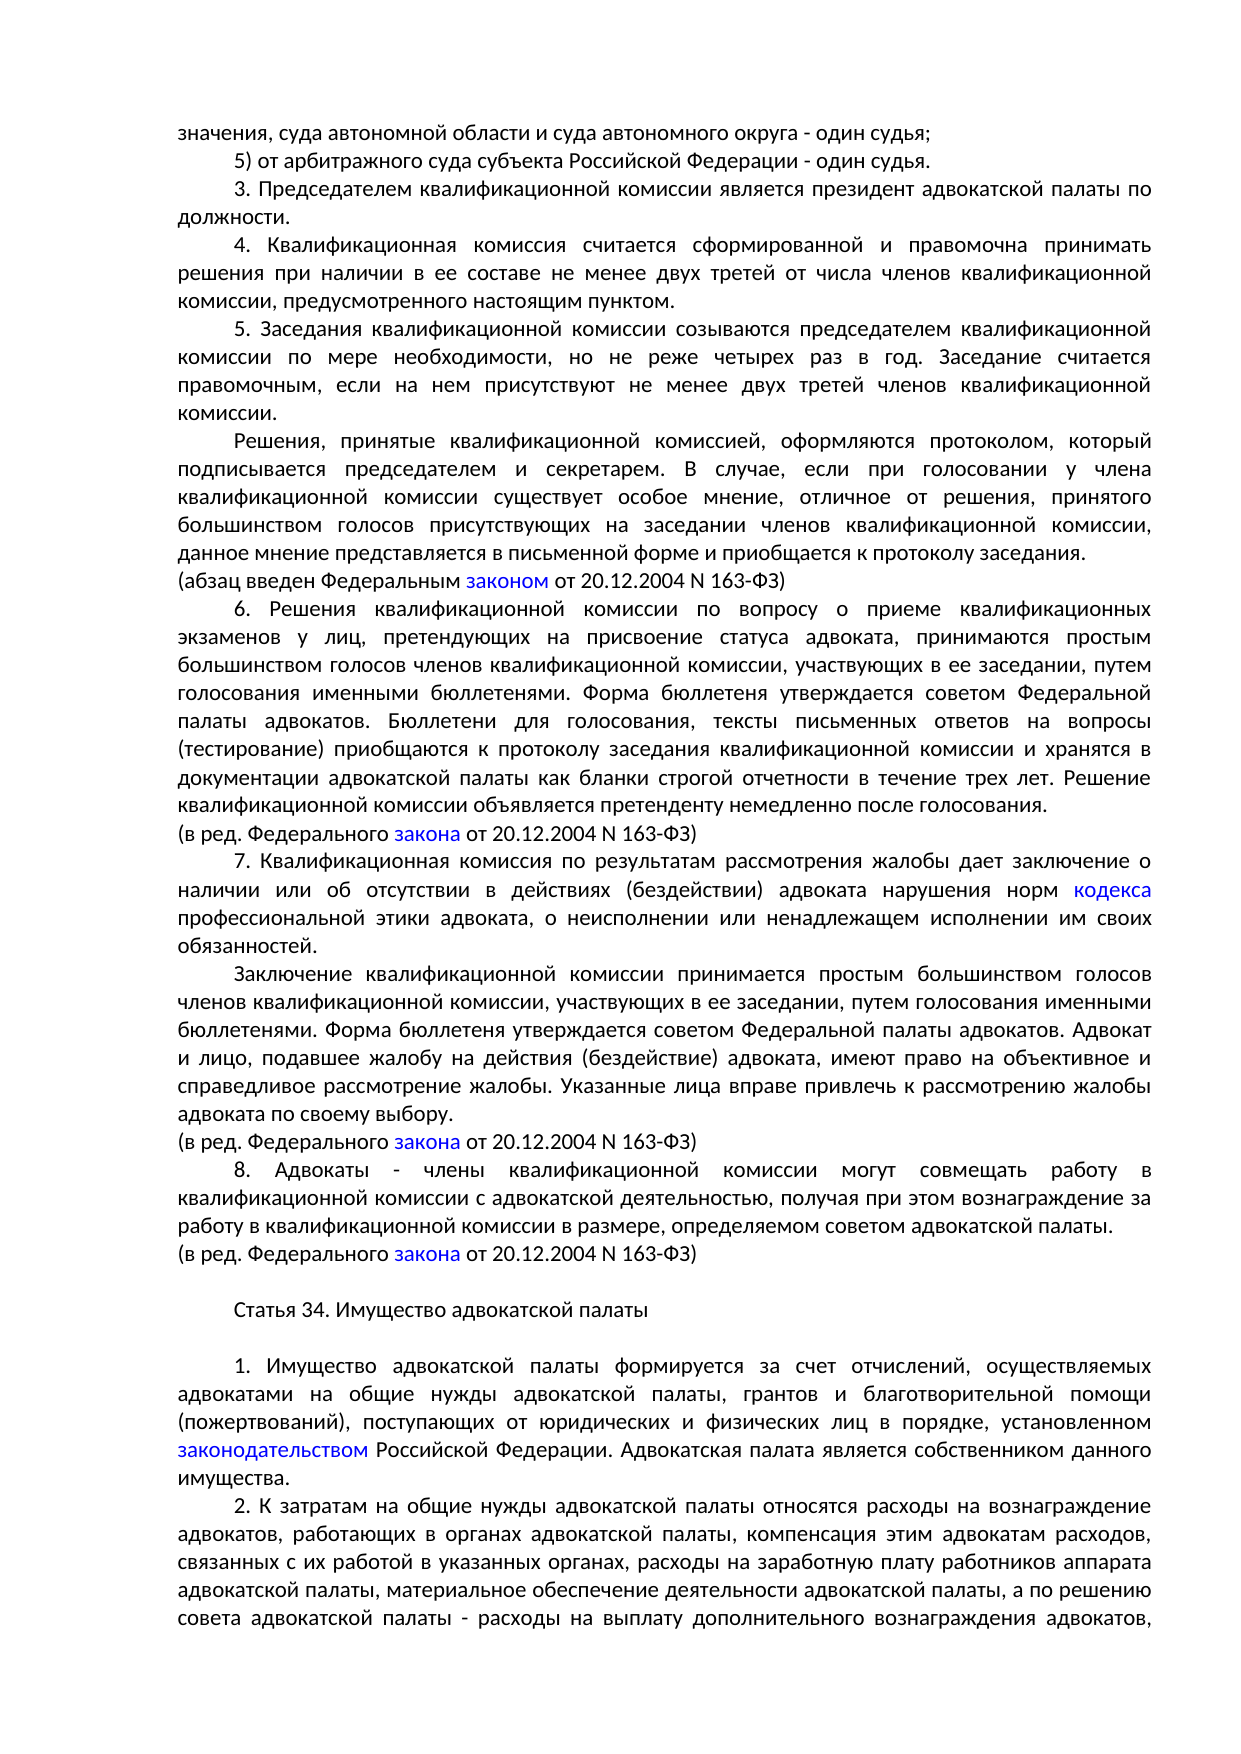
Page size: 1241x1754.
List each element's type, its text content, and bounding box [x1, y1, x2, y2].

text 1. Имущество адвокатской палаты формируется за счет отчислений, осуществляемых адвокатами на общие нужды адвокатской палаты, грантов и благотворительной помощи (пожертвований), поступающих от юридических и физических лиц в порядке, установленном законодательством Российской Федерации. Адвокатская палата является собственником данного имущества. [177, 1351, 1152, 1491]
text (в ред. Федерального закона от 20.12.2004 N 163-ФЗ) [177, 1127, 1152, 1155]
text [177, 1491, 1152, 1631]
text 8. Адвокаты - члены квалификационной комиссии могут совмещать работу в квалификационной комиссии с адвокатской деятельностью, получая при этом вознаграждение за работу в квалификационной комиссии в размере, определяемом советом адвокатской палаты. [177, 1155, 1152, 1239]
text 7. Квалификационная комиссия по результатам рассмотрения жалобы дает заключение о наличии или об отсутствии в действиях (бездействии) адвоката нарушения норм кодекса профессиональной этики адвоката, о неисполнении или ненадлежащем исполнении им своих обязанностей. [177, 847, 1152, 959]
text Заключение квалификационной комиссии принимается простым большинством голосов членов квалификационной комиссии, участвующих в ее заседании, путем голосования именными бюллетенями. Форма бюллетеня утверждается советом Федеральной палаты адвокатов. Адвокат и лицо, подавшее жалобу на действия (бездействие) адвоката, имеют право на объективное и справедливое рассмотрение жалобы. Указанные лица вправе привлечь к рассмотрению жалобы адвоката по своему выбору. [177, 959, 1152, 1127]
text 5. Заседания квалификационной комиссии созываются председателем квалификационной комиссии по мере необходимости, но не реже четырех раз в год. Заседание считается правомочным, если на нем присутствуют не менее двух третей членов квалификационной комиссии. [177, 314, 1152, 426]
text Статья 34. Имущество адвокатской палаты [177, 1295, 1152, 1323]
text (в ред. Федерального закона от 20.12.2004 N 163-ФЗ) [177, 819, 1152, 847]
text 5) от арбитражного суда субъекта Российской Федерации - один судья. [177, 146, 1152, 174]
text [177, 118, 1152, 146]
text 4. Квалификационная комиссия считается сформированной и правомочна принимать решения при наличии в ее составе не менее двух третей от числа членов квалификационной комиссии, предусмотренного настоящим пунктом. [177, 230, 1152, 314]
text Решения, принятые квалификационной комиссией, оформляются протоколом, который подписывается председателем и секретарем. В случае, если при голосовании у члена квалификационной комиссии существует особое мнение, отличное от решения, принятого большинством голосов присутствующих на заседании членов квалификационной комиссии, данное мнение представляется в письменной форме и приобщается к протоколу заседания. [177, 426, 1152, 566]
text 6. Решения квалификационной комиссии по вопросу о приеме квалификационных экзаменов у лиц, претендующих на присвоение статуса адвоката, принимаются простым большинством голосов членов квалификационной комиссии, участвующих в ее заседании, путем голосования именными бюллетенями. Форма бюллетеня утверждается советом Федеральной палаты адвокатов. Бюллетени для голосования, тексты письменных ответов на вопросы (тестирование) приобщаются к протоколу заседания квалификационной комиссии и хранятся в документации адвокатской палаты как бланки строгой отчетности в течение трех лет. Решение квалификационной комиссии объявляется претенденту немедленно после голосования. [177, 594, 1152, 819]
text 3. Председателем квалификационной комиссии является президент адвокатской палаты по должности. [177, 174, 1152, 230]
text (в ред. Федерального закона от 20.12.2004 N 163-ФЗ) [177, 1239, 1152, 1267]
text (абзац введен Федеральным законом от 20.12.2004 N 163-ФЗ) [177, 566, 1152, 594]
